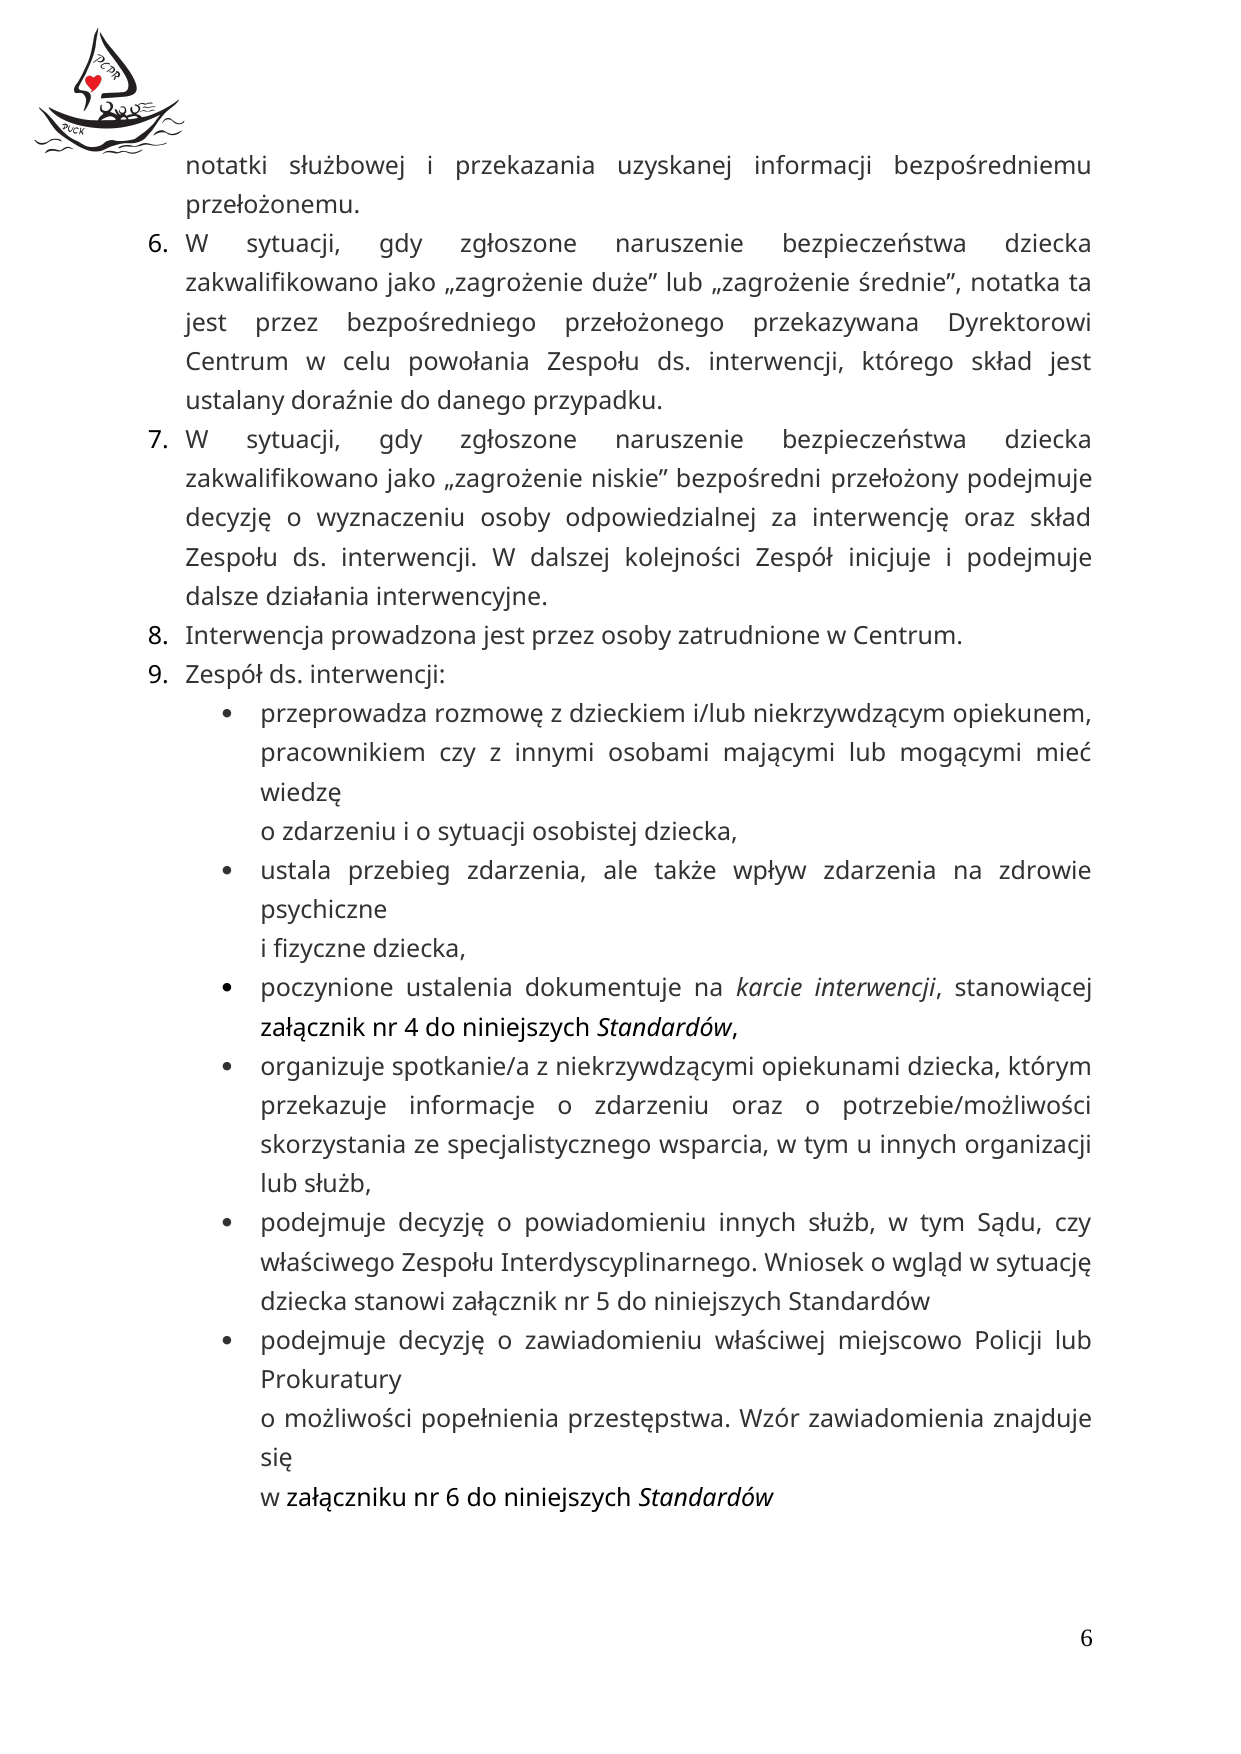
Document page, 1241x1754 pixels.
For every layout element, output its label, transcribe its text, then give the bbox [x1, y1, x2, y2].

list Interwencja prowadzona jest przez osoby zatrudnione w Centrum. [148, 618, 1093, 652]
list Zespół ds. interwencji: [148, 657, 1093, 691]
list podejmuje decyzję o powiadomieniu innych służb, w tym Sądu, czy właściwego Zespołu Interdyscyplinarnego. Wniosek o wgląd w sytuację dziecka stanowi załącznik nr 5 do niniejszych Standardów [223, 1205, 1093, 1317]
list przeprowadza rozmowę z dzieckiem i/lub niekrzywdzącym opiekunem, pracownikiem czy z innymi osobami mającymi lub mogącymi mieć wiedzę o zdarzeniu i o sytuacji osobistej dziecka, [223, 696, 1093, 847]
list ustala przebieg zdarzenia, ale także wpływ zdarzenia na zdrowie psychiczne i fizyczne dziecka, [223, 853, 1093, 965]
picture [34, 28, 185, 154]
list podejmuje decyzję o zawiadomieniu właściwej miejscowo Policji lub Prokuratury o możliwości popełnienia przestępstwa. Wzór zawiadomienia znajduje się w załączniku nr 6 do niniejszych Standardów [223, 1323, 1093, 1513]
list organizuje spotkanie/a z niekrzywdzącymi opiekunami dziecka, którym przekazuje informacje o zdarzeniu oraz o potrzebie/możliwości skorzystania ze specjalistycznego wsparcia, w tym u innych organizacji lub służb, [223, 1048, 1093, 1200]
list W sytuacji, gdy zgłoszone naruszenie bezpieczeństwa dziecka zakwalifikowano jako „zagrożenie niskie” bezpośredni przełożony podejmuje decyzję o wyznaczeniu osoby odpowiedzialnej za interwencję oraz skład Zespołu ds. interwencji. W dalszej kolejności Zespół inicjuje i podejmuje dalsze działania interwencyjne. [148, 422, 1093, 612]
list poczynione ustalenia dokumentuje na karcie interwencji, stanowiącej załącznik nr 4 do niniejszych Standardów, [223, 970, 1093, 1043]
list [148, 148, 1093, 221]
list W sytuacji, gdy zgłoszone naruszenie bezpieczeństwa dziecka zakwalifikowano jako „zagrożenie duże” lub „zagrożenie średnie”, notatka ta jest przez bezpośredniego przełożonego przekazywana Dyrektorowi Centrum w celu powołania Zespołu ds. interwencji, którego skład jest ustalany doraźnie do danego przypadku. [148, 226, 1093, 417]
